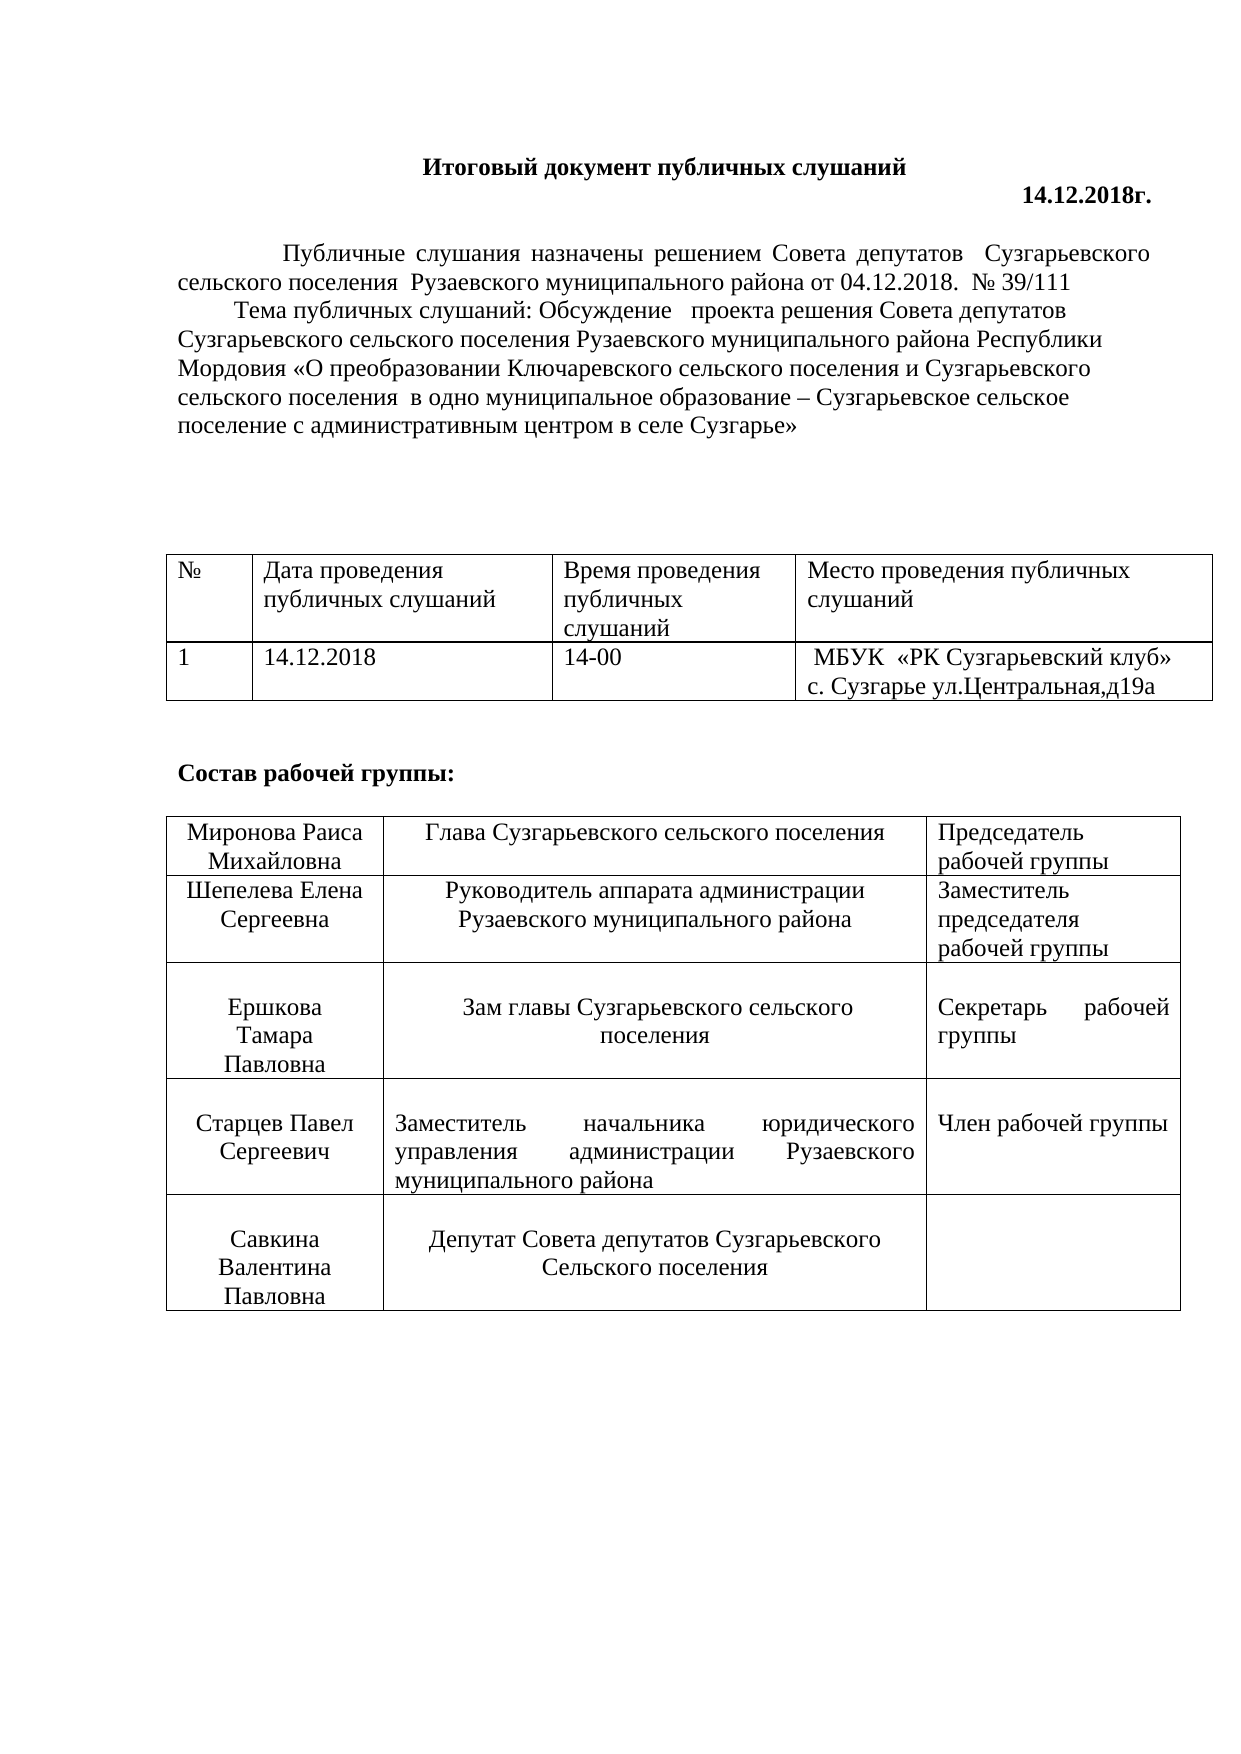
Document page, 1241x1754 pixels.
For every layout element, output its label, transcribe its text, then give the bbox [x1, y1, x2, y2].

text Публичные слушания назначены решением Совета депутатов Сузгарьевского сельского поселения Рузаевского муниципального района от 04.12.2018. № 39/111 [177, 238, 1152, 295]
table_cell Заместитель начальника юридического управления администрации Рузаевского муниципального района [384, 1079, 926, 1194]
table_cell Старцев Павел Сергеевич [167, 1079, 383, 1194]
table_cell Член рабочей группы [927, 1079, 1180, 1194]
table_cell Депутат Совета депутатов Сузгарьевского Сельского поселения [384, 1195, 926, 1310]
table_cell Руководитель аппарата администрации Рузаевского муниципального района [384, 876, 926, 962]
table_cell 14.12.2018 [253, 643, 552, 700]
table_cell Зам главы Сузгарьевского сельского поселения [384, 963, 926, 1078]
table_cell 1 [167, 643, 252, 700]
text Итоговый документ публичных слушаний [177, 152, 1152, 180]
table_cell Секретарь рабочей группы [927, 963, 1180, 1078]
table_header Глава Сузгарьевского сельского поселения [384, 817, 926, 874]
table_cell [927, 1195, 1180, 1310]
table_cell Шепелева Елена Сергеевна [167, 876, 383, 962]
table_cell Ершкова Тамара Павловна [167, 963, 383, 1078]
text 14.12.2018г. [177, 180, 1152, 209]
table_header Миронова Раиса Михайловна [167, 817, 383, 874]
table_header Председатель рабочей группы [927, 817, 1180, 874]
text Тема публичных слушаний: Обсуждение проекта решения Совета депутатов Сузгарьевского сельского поселения Рузаевского муниципального района Республики Мордовия «О преобразовании Ключаревского сельского поселения и Сузгарьевского сельского поселения в одно муниципальное образование – Сузгарьевское сельское поселение с административным центром в селе Сузгарье» [177, 295, 1152, 439]
table_cell Заместитель председателя рабочей группы [927, 876, 1180, 962]
table_header Время проведения публичных слушаний [553, 555, 795, 641]
text Состав рабочей группы: [177, 758, 1152, 787]
table_header № [167, 555, 252, 641]
table_cell Савкина Валентина Павловна [167, 1195, 383, 1310]
table_cell 14-00 [553, 643, 795, 700]
table_header Место проведения публичных слушаний [796, 555, 1212, 641]
table_cell МБУК «РК Сузгарьевский клуб» с. Сузгарье ул.Центральная,д19а [796, 643, 1212, 700]
table_header Дата проведения публичных слушаний [253, 555, 552, 641]
